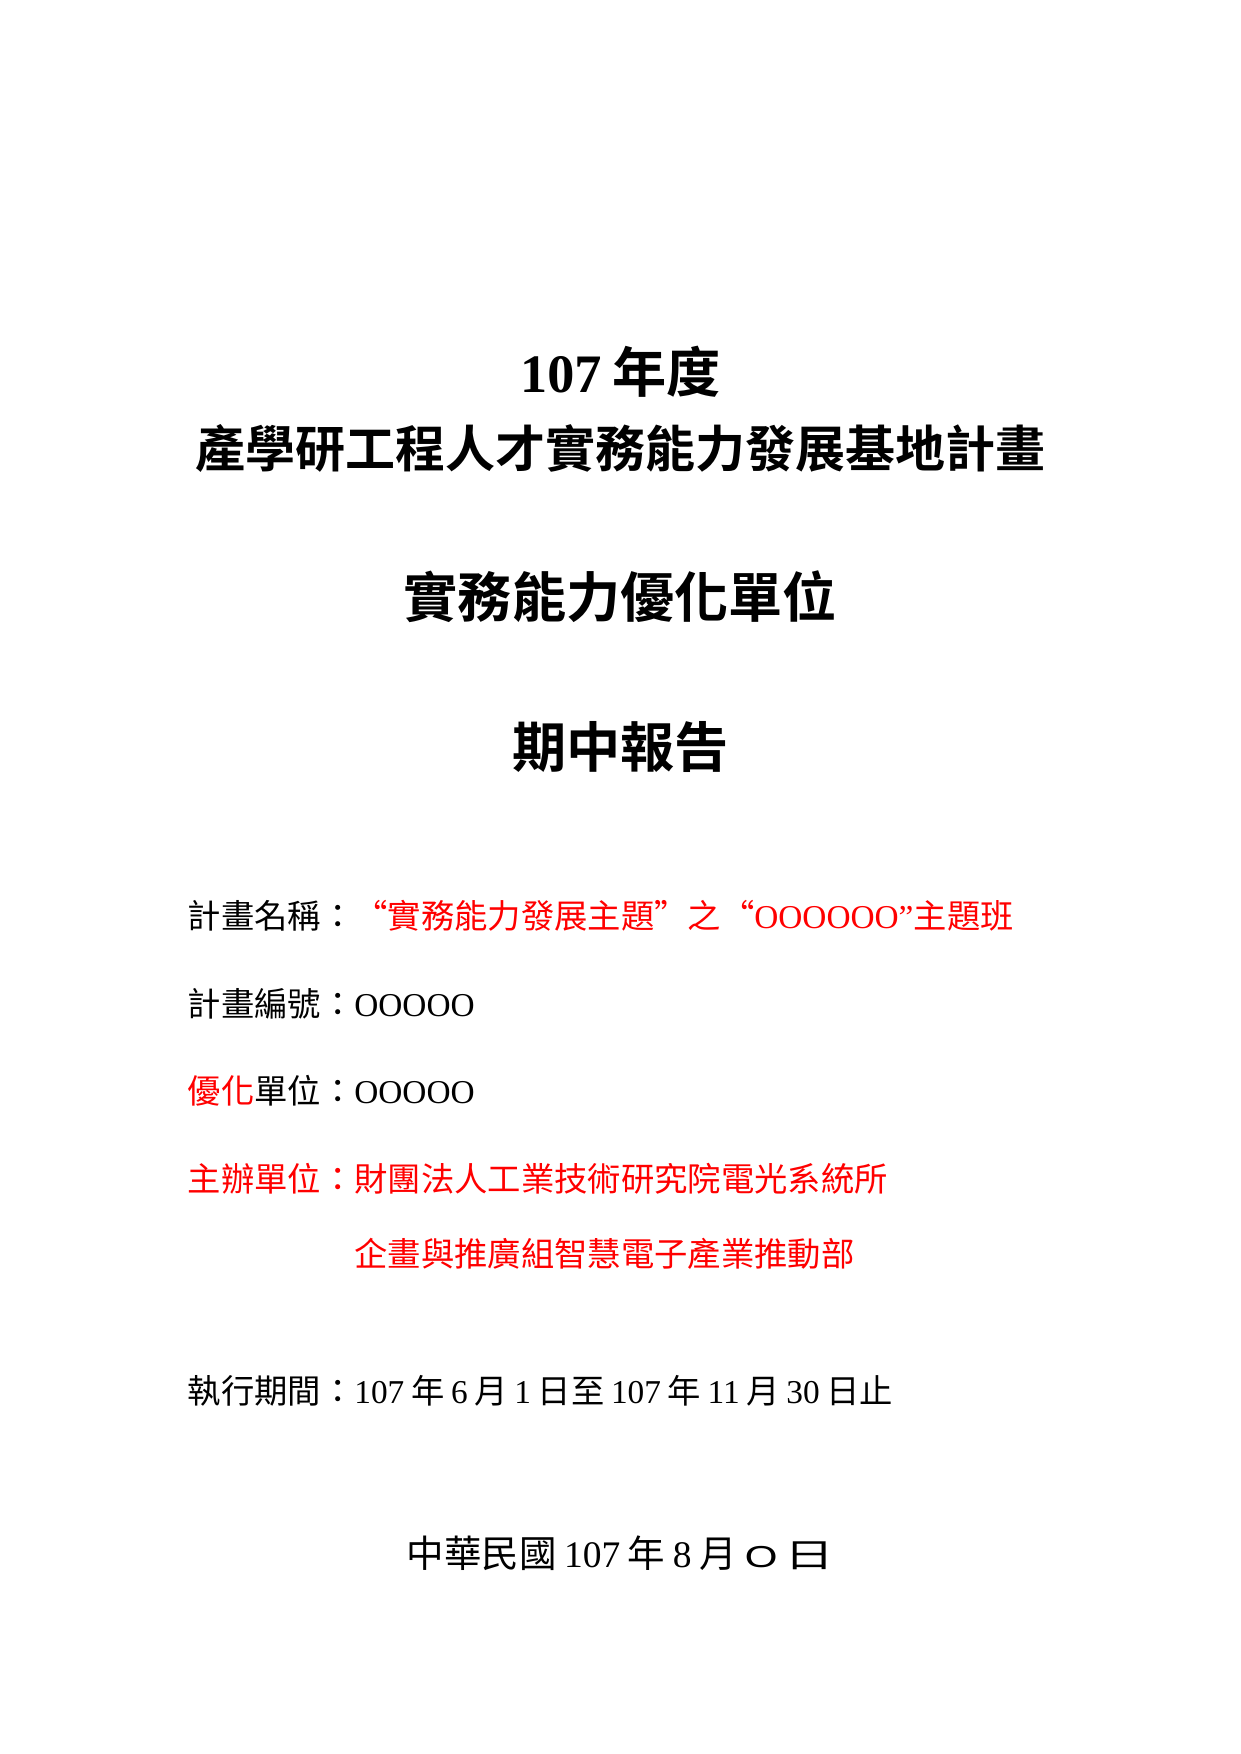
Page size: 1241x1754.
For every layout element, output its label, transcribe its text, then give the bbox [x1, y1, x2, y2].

text 計畫名稱：“實務能力發展主題”之“OOOOOO”主題班 [187, 877, 1053, 952]
text 107年度 [187, 352, 1053, 402]
text 優化單位：OOOOO [187, 1052, 1053, 1127]
text 實務能力優化單位 [187, 577, 1053, 627]
text 執行期間：107年6月1日至107年11月30日止 [187, 1352, 1053, 1427]
text 產學研工程人才實務能力發展基地計畫 [187, 427, 1053, 477]
text 期中報告 [187, 727, 1053, 777]
text 計畫編號：OOOOO [187, 964, 1053, 1039]
text 主辦單位：財團法人工業技術研究院電光系統所 企畫與推廣組智慧電子產業推動部 [187, 1139, 1053, 1289]
text 中華民國107年8月O日 [187, 1527, 1053, 1577]
